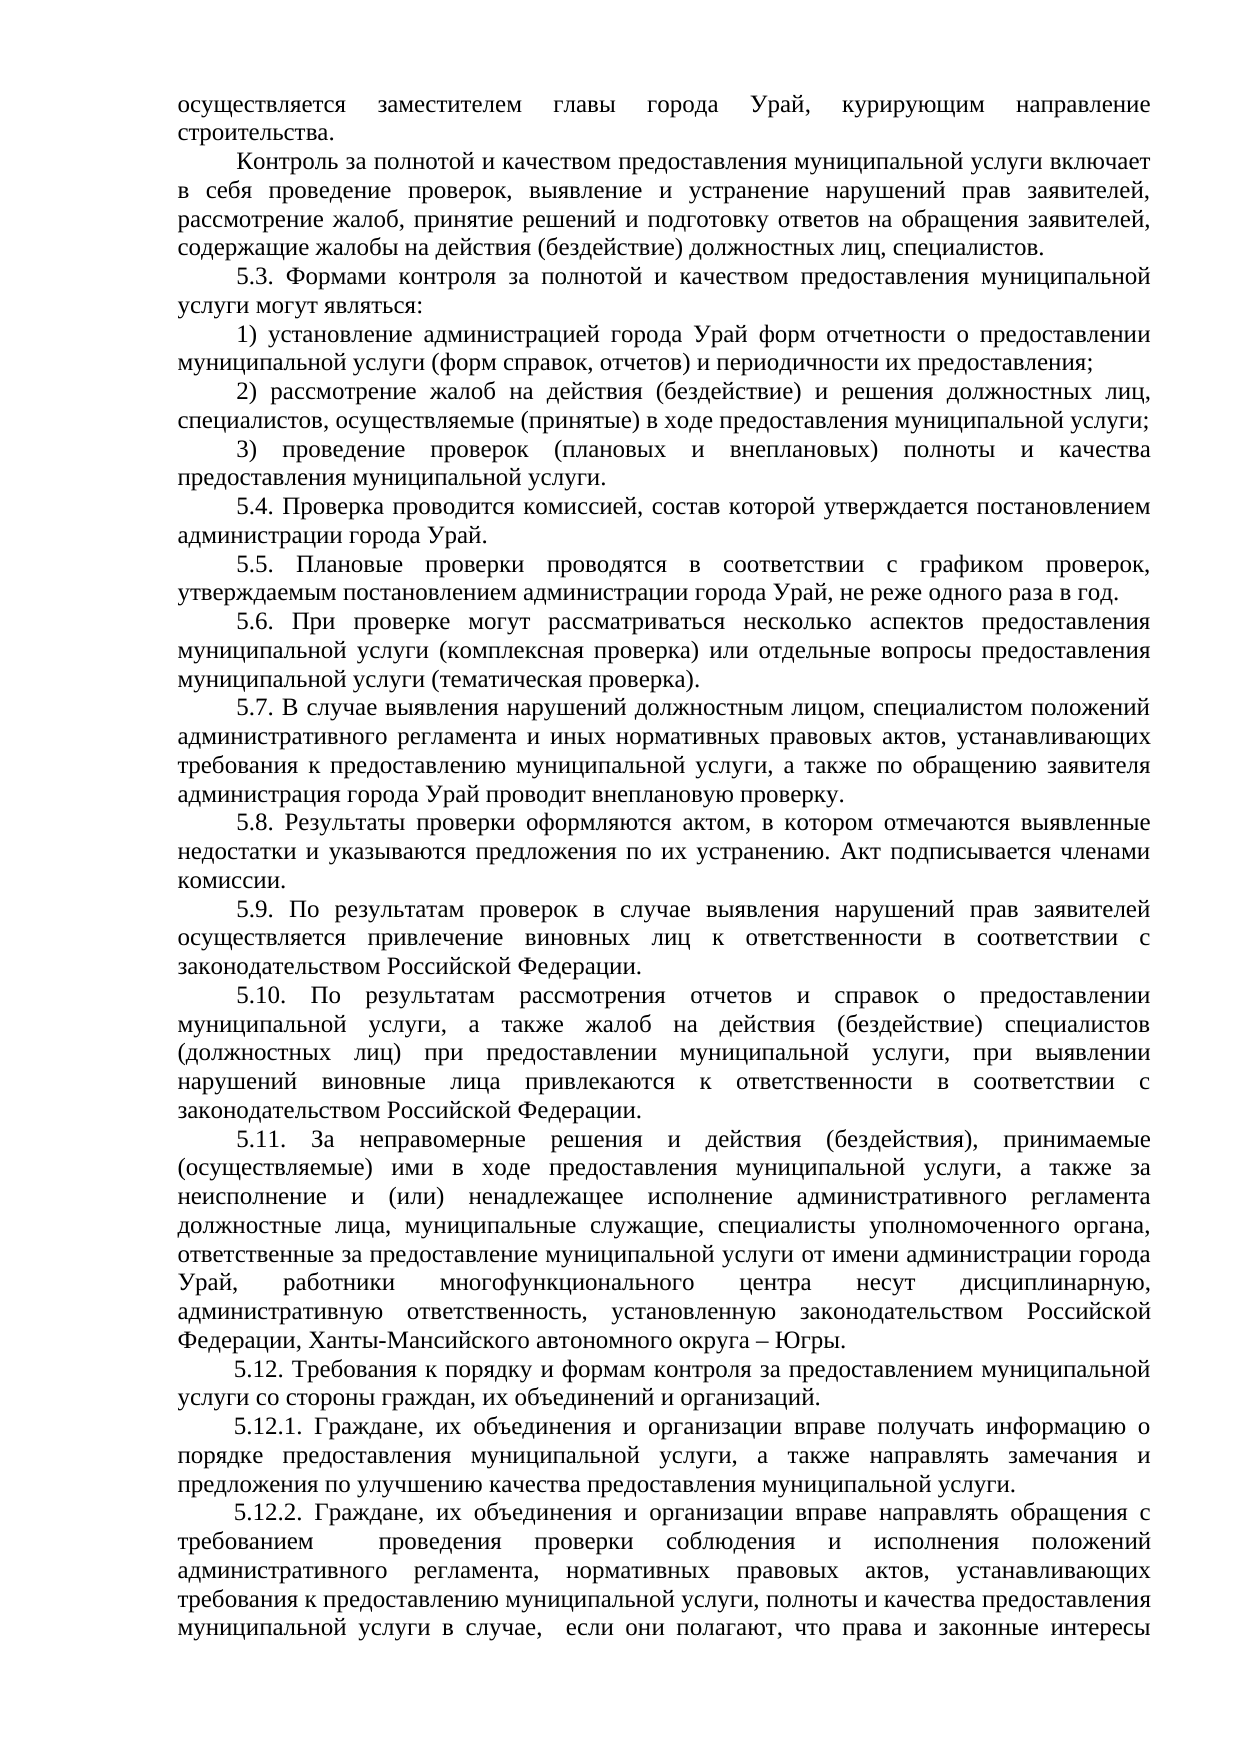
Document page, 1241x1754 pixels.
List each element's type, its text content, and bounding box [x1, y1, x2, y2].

text Контроль за полнотой и качеством предоставления муниципальной услуги включает в себя проведение проверок, выявление и устранение нарушений прав заявителей, рассмотрение жалоб, принятие решений и подготовку ответов на обращения заявителей, содержащие жалобы на действия (бездействие) должностных лиц, специалистов. [177, 146, 1152, 261]
text 3) проведение проверок (плановых и внеплановых) полноты и качества предоставления муниципальной услуги. [177, 434, 1152, 491]
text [177, 1497, 1152, 1641]
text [177, 89, 1152, 146]
text 5.3. Формами контроля за полнотой и качеством предоставления муниципальной услуги могут являться: [177, 261, 1152, 319]
text 5.12. Требования к порядку и формам контроля за предоставлением муниципальной услуги со стороны граждан, их объединений и организаций. [177, 1354, 1152, 1411]
text 5.10. По результатам рассмотрения отчетов и справок о предоставлении муниципальной услуги, а также жалоб на действия (бездействие) специалистов (должностных лиц) при предоставлении муниципальной услуги, при выявлении нарушений виновные лица привлекаются к ответственности в соответствии с законодательством Российской Федерации. [177, 980, 1152, 1124]
text 5.7. В случае выявления нарушений должностным лицом, специалистом положений административного регламента и иных нормативных правовых актов, устанавливающих требования к предоставлению муниципальной услуги, а также по обращению заявителя администрация города Урай проводит внеплановую проверку. [177, 692, 1152, 807]
text 5.9. По результатам проверок в случае выявления нарушений прав заявителей осуществляется привлечение виновных лиц к ответственности в соответствии с законодательством Российской Федерации. [177, 894, 1152, 980]
text 5.4. Проверка проводится комиссией, состав которой утверждается постановлением администрации города Урай. [177, 491, 1152, 549]
text 5.8. Результаты проверки оформляются актом, в котором отмечаются выявленные недостатки и указываются предложения по их устранению. Акт подписывается членами комиссии. [177, 807, 1152, 894]
text 2) рассмотрение жалоб на действия (бездействие) и решения должностных лиц, специалистов, осуществляемые (принятые) в ходе предоставления муниципальной услуги; [177, 376, 1152, 434]
text 1) установление администрацией города Урай форм отчетности о предоставлении муниципальной услуги (форм справок, отчетов) и периодичности их предоставления; [177, 319, 1152, 376]
text 5.11. За неправомерные решения и действия (бездействия), принимаемые (осуществляемые) ими в ходе предоставления муниципальной услуги, а также за неисполнение и (или) ненадлежащее исполнение административного регламента должностные лица, муниципальные служащие, специалисты уполномоченного органа, ответственные за предоставление муниципальной услуги от имени администрации города Урай, работники многофункционального центра несут дисциплинарную, административную ответственность, установленную законодательством Российской Федерации, Ханты-Мансийского автономного округа – Югры. [177, 1124, 1152, 1354]
text 5.5. Плановые проверки проводятся в соответствии с графиком проверок, утверждаемым постановлением администрации города Урай, не реже одного раза в год. [177, 549, 1152, 606]
text 5.12.1. Граждане, их объединения и организации вправе получать информацию о порядке предоставления муниципальной услуги, а также направлять замечания и предложения по улучшению качества предоставления муниципальной услуги. [177, 1411, 1152, 1497]
text 5.6. При проверке могут рассматриваться несколько аспектов предоставления муниципальной услуги (комплексная проверка) или отдельные вопросы предоставления муниципальной услуги (тематическая проверка). [177, 606, 1152, 692]
